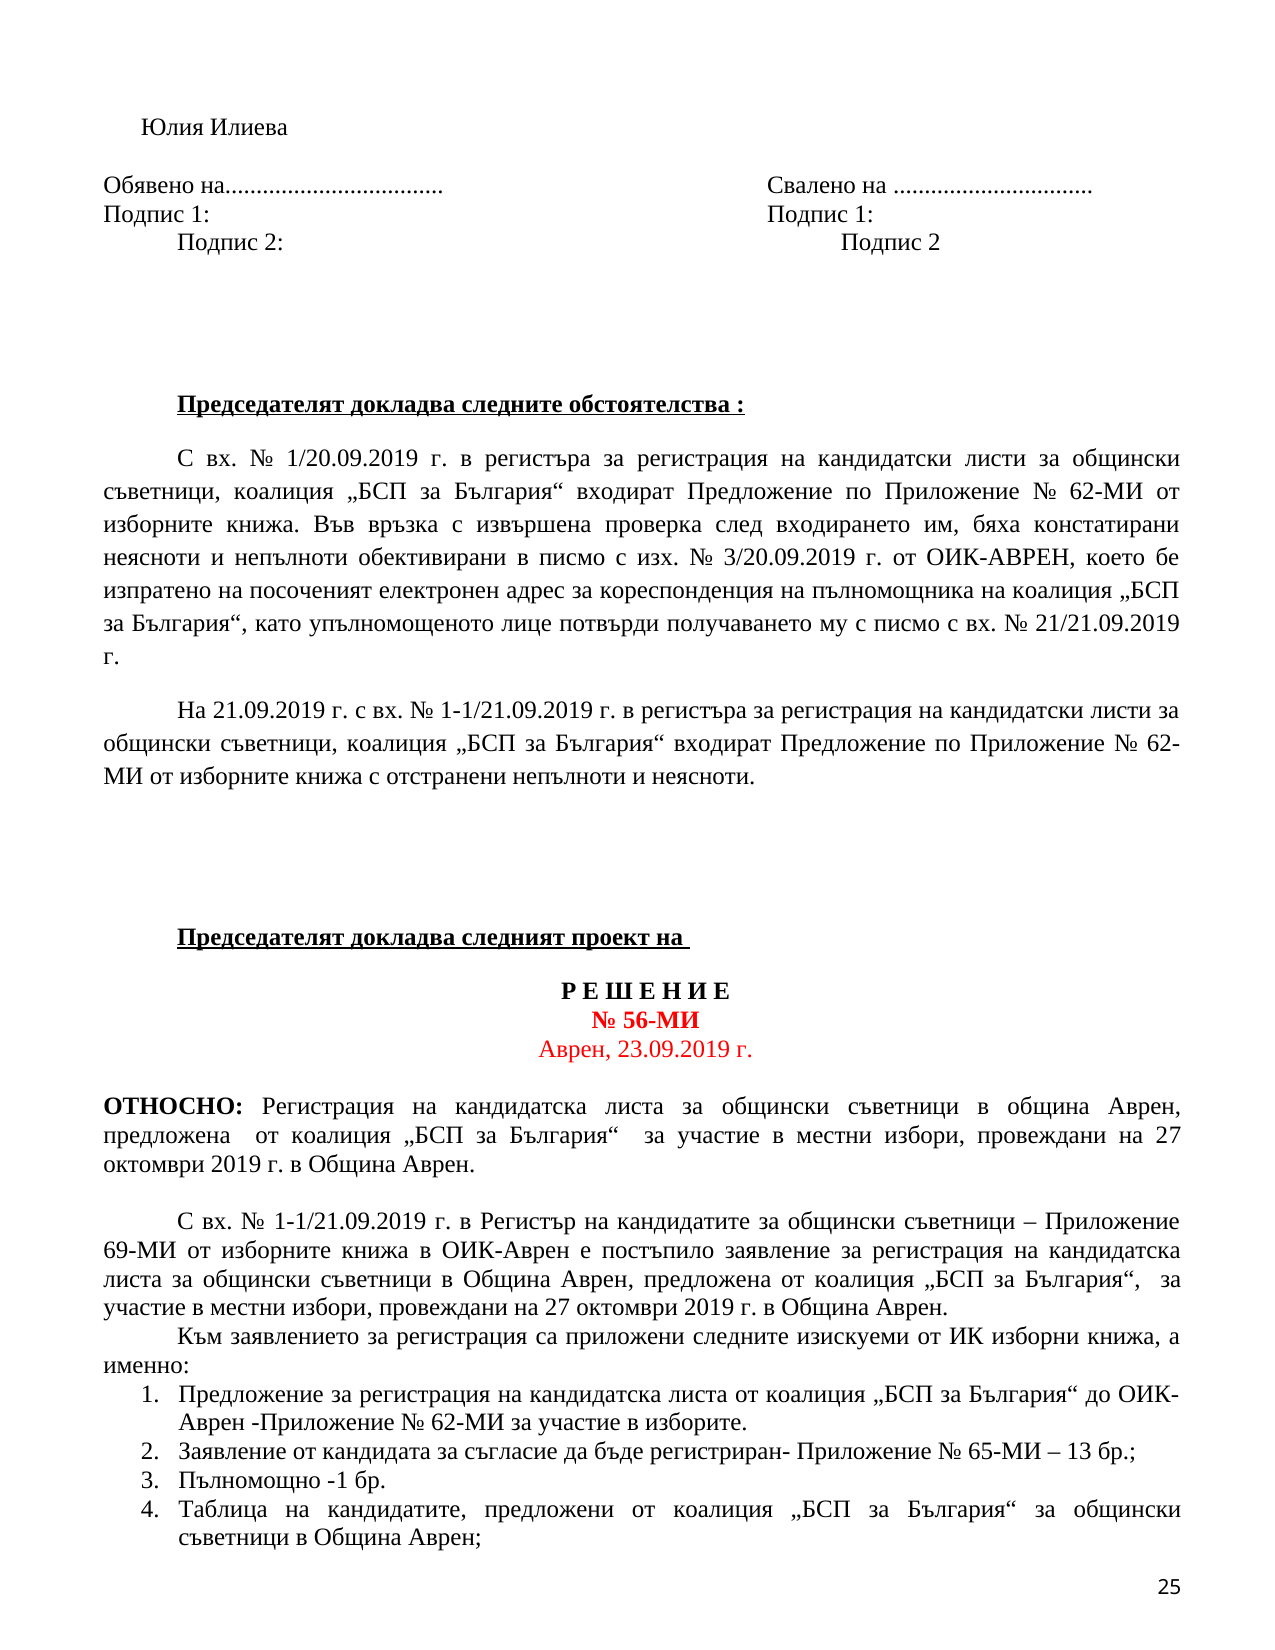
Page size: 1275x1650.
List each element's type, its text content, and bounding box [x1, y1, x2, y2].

text На 21.09.2019 г. с вх. № 1-1/21.09.2019 г. в регистъра за регистрация на кандидатски листи за общински съветници, коалиция „БСП за България“ входират Предложение по Приложение № 62-МИ от изборните книжа с отстранени непълноти и неясноти. [103, 695, 1181, 789]
text Подпис 1: Подпис 1: [103, 199, 1181, 227]
text Юлия Илиева [103, 112, 1072, 141]
text Председателят докладва следният проект на [103, 922, 1181, 951]
text Председателят докладва следните обстоятелства : [103, 389, 1181, 418]
text Обявено на................................... Свалено на ................................ [103, 170, 1181, 199]
list Таблица на кандидатите, предложени от коалиция „БСП за България“ за общински съветници в Община Аврен; [141, 1494, 1181, 1551]
text Р Е Ш Е Н И Е № 56-МИ Аврен, 23.09.2019 г. [159, 976, 1131, 1062]
text ОТНОСНО: Регистрация на кандидатска листa за общински съветници в община Аврен, предложена от коалиция „БСП за България“ за участие в местни избори, провеждани на 27 октомври 2019 г. в Община Аврен. [103, 1091, 1181, 1177]
text Към заявлението за регистрация са приложени следните изискуеми от ИК изборни книжа, а именно: [103, 1321, 1181, 1379]
list Заявление от кандидата за съгласие да бъде регистриран- Приложение № 65-МИ – 13 бр.; [141, 1436, 1181, 1465]
text С вх. № 1/20.09.2019 г. в регистъра за регистрация на кандидатски листи за общински съветници, коалиция „БСП за България“ входират Предложение по Приложение № 62-МИ от изборните книжа. Във връзка с извършена проверка след входирането им, бяха констатирани неясноти и непълноти обективирани в писмо с изх. № 3/20.09.2019 г. от ОИК-АВРЕН, което бе изпратено на посоченият електронен адрес за кореспонденция на пълномощника на коалиция „БСП за България“, като упълномощеното лице потвърди получаването му с писмо с вх. № 21/21.09.2019 г. [103, 443, 1181, 670]
text С вх. № 1-1/21.09.2019 г. в Регистър на кандидатите за общински съветници – Приложение 69-МИ от изборните книжа в ОИК-Аврен е постъпило заявление за регистрация на кандидатска листа за общински съветници в Община Аврен, предложена от коалиция „БСП за България“, за участие в местни избори, провеждани на 27 октомври 2019 г. в Община Аврен. [103, 1206, 1181, 1321]
list Предложение за регистрация на кандидатска листа от коалиция „БСП за България“ до ОИК-Аврен -Приложение № 62-МИ за участие в изборите. [141, 1379, 1181, 1436]
text Подпис 2: Подпис 2 [103, 227, 1181, 256]
list Пълномощно -1 бр. [141, 1465, 1181, 1494]
